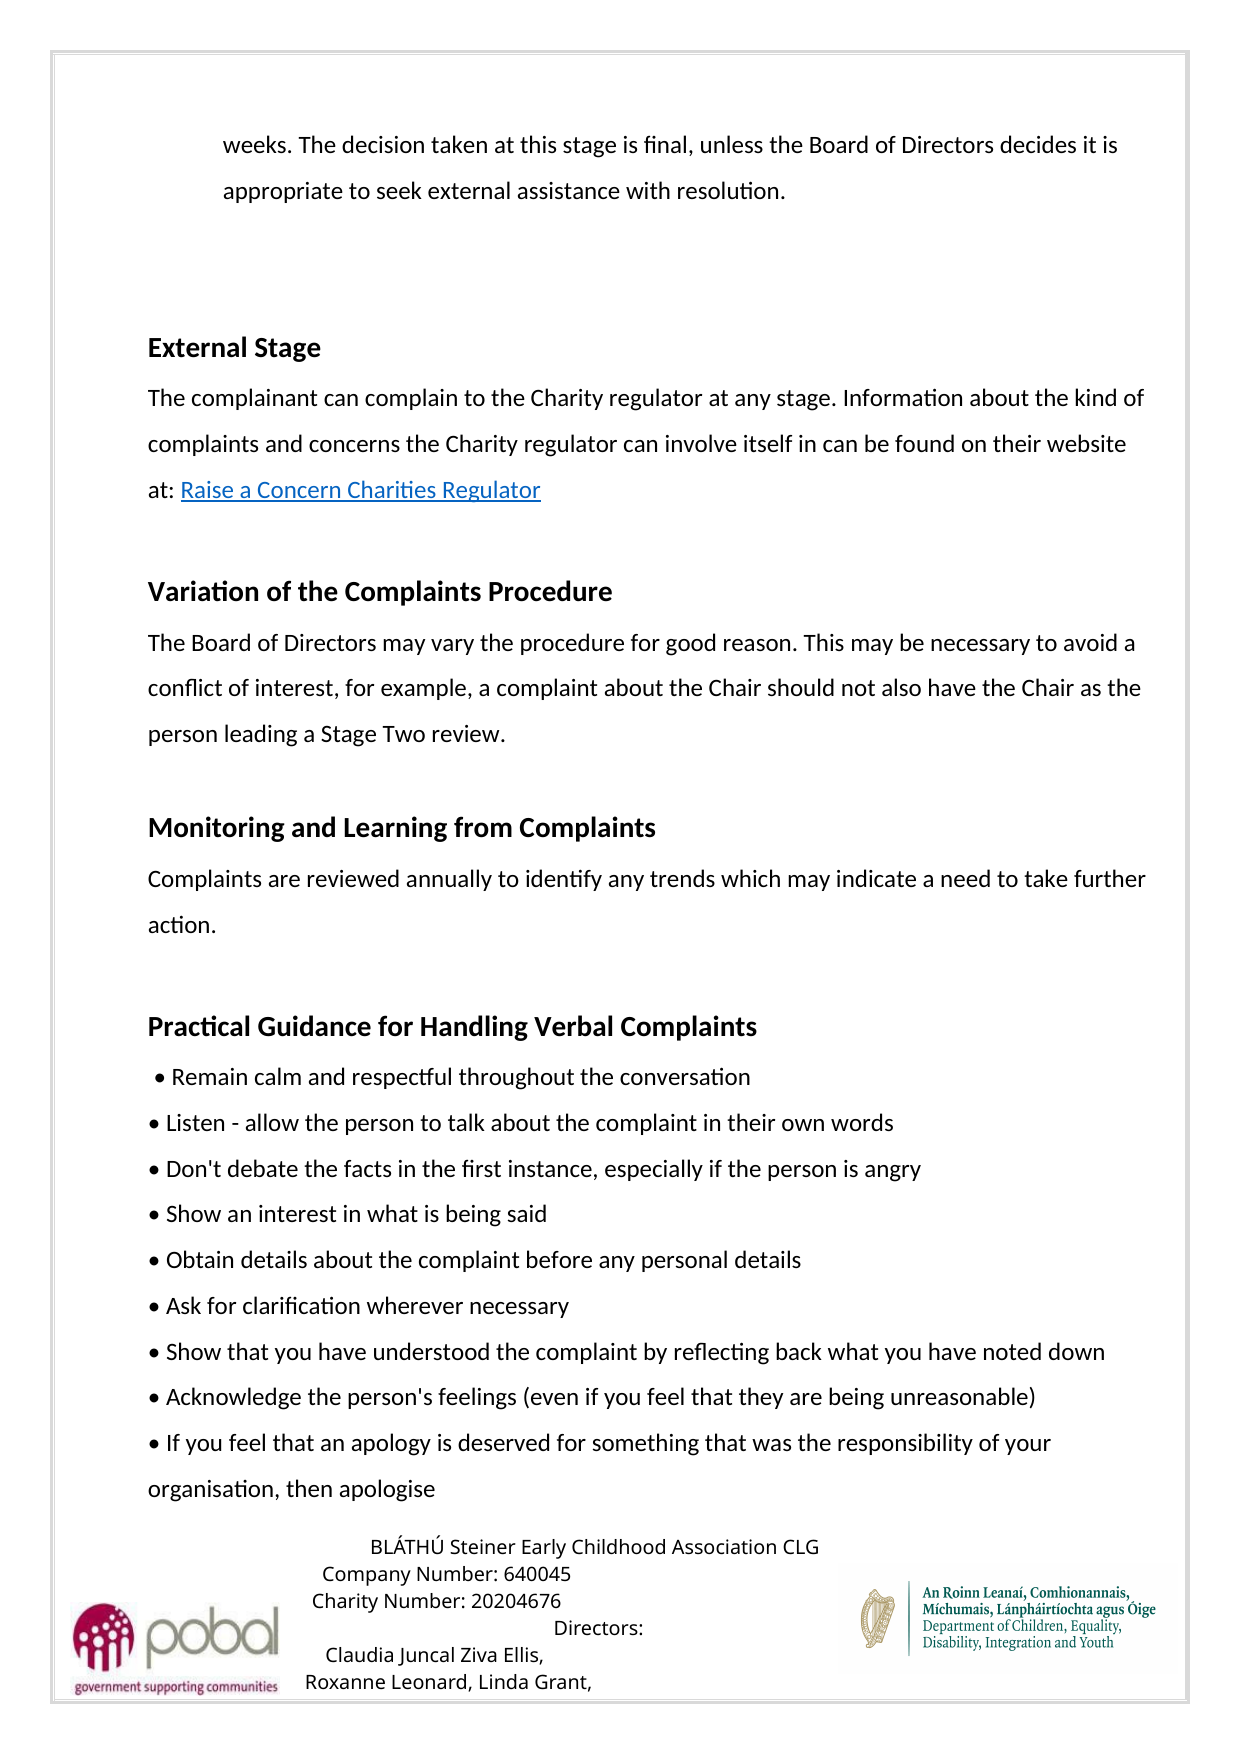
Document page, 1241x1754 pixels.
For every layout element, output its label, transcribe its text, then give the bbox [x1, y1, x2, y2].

text • Show an interest in what is being said [148, 1198, 1152, 1229]
text Complaints are reviewed annually to identify any trends which may indicate a need to take further action. [148, 863, 1152, 939]
text • Don't debate the facts in the first instance, especially if the person is angry [148, 1153, 1152, 1183]
picture [70, 1602, 280, 1696]
text • Remain calm and respectful throughout the conversation [148, 1061, 1152, 1092]
text • Obtain details about the complaint before any personal details [148, 1244, 1152, 1275]
text The complainant can complain to the Charity regulator at any stage. Information about the kind of complaints and concerns the Charity regulator can involve itself in can be found on their website at: Raise a Concern Charities Regulator [148, 383, 1152, 504]
text • Show that you have understood the complaint by reflecting back what you have noted down [148, 1336, 1152, 1366]
text The Board of Directors may vary the procedure for good reason. This may be necessary to avoid a conflict of interest, for example, a complaint about the Chair should not also have the Chair as the person leading a Stage Two review. [148, 627, 1152, 749]
text • Listen - allow the person to talk about the complaint in their own words [148, 1107, 1152, 1138]
text Monitoring and Learning from Complaints [148, 809, 1152, 845]
text External Stage [148, 329, 1152, 365]
text Variation of the Complaints Procedure [148, 573, 1152, 609]
text • If you feel that an apology is deserved for something that was the responsibility of your organisation, then apologise [148, 1427, 1152, 1503]
text • Acknowledge the person's feelings (even if you feel that they are being unreasonable) [148, 1381, 1152, 1412]
picture [837, 1563, 1179, 1674]
text Practical Guidance for Handling Verbal Complaints [148, 1008, 1152, 1043]
text • Ask for clarification wherever necessary [148, 1290, 1152, 1321]
